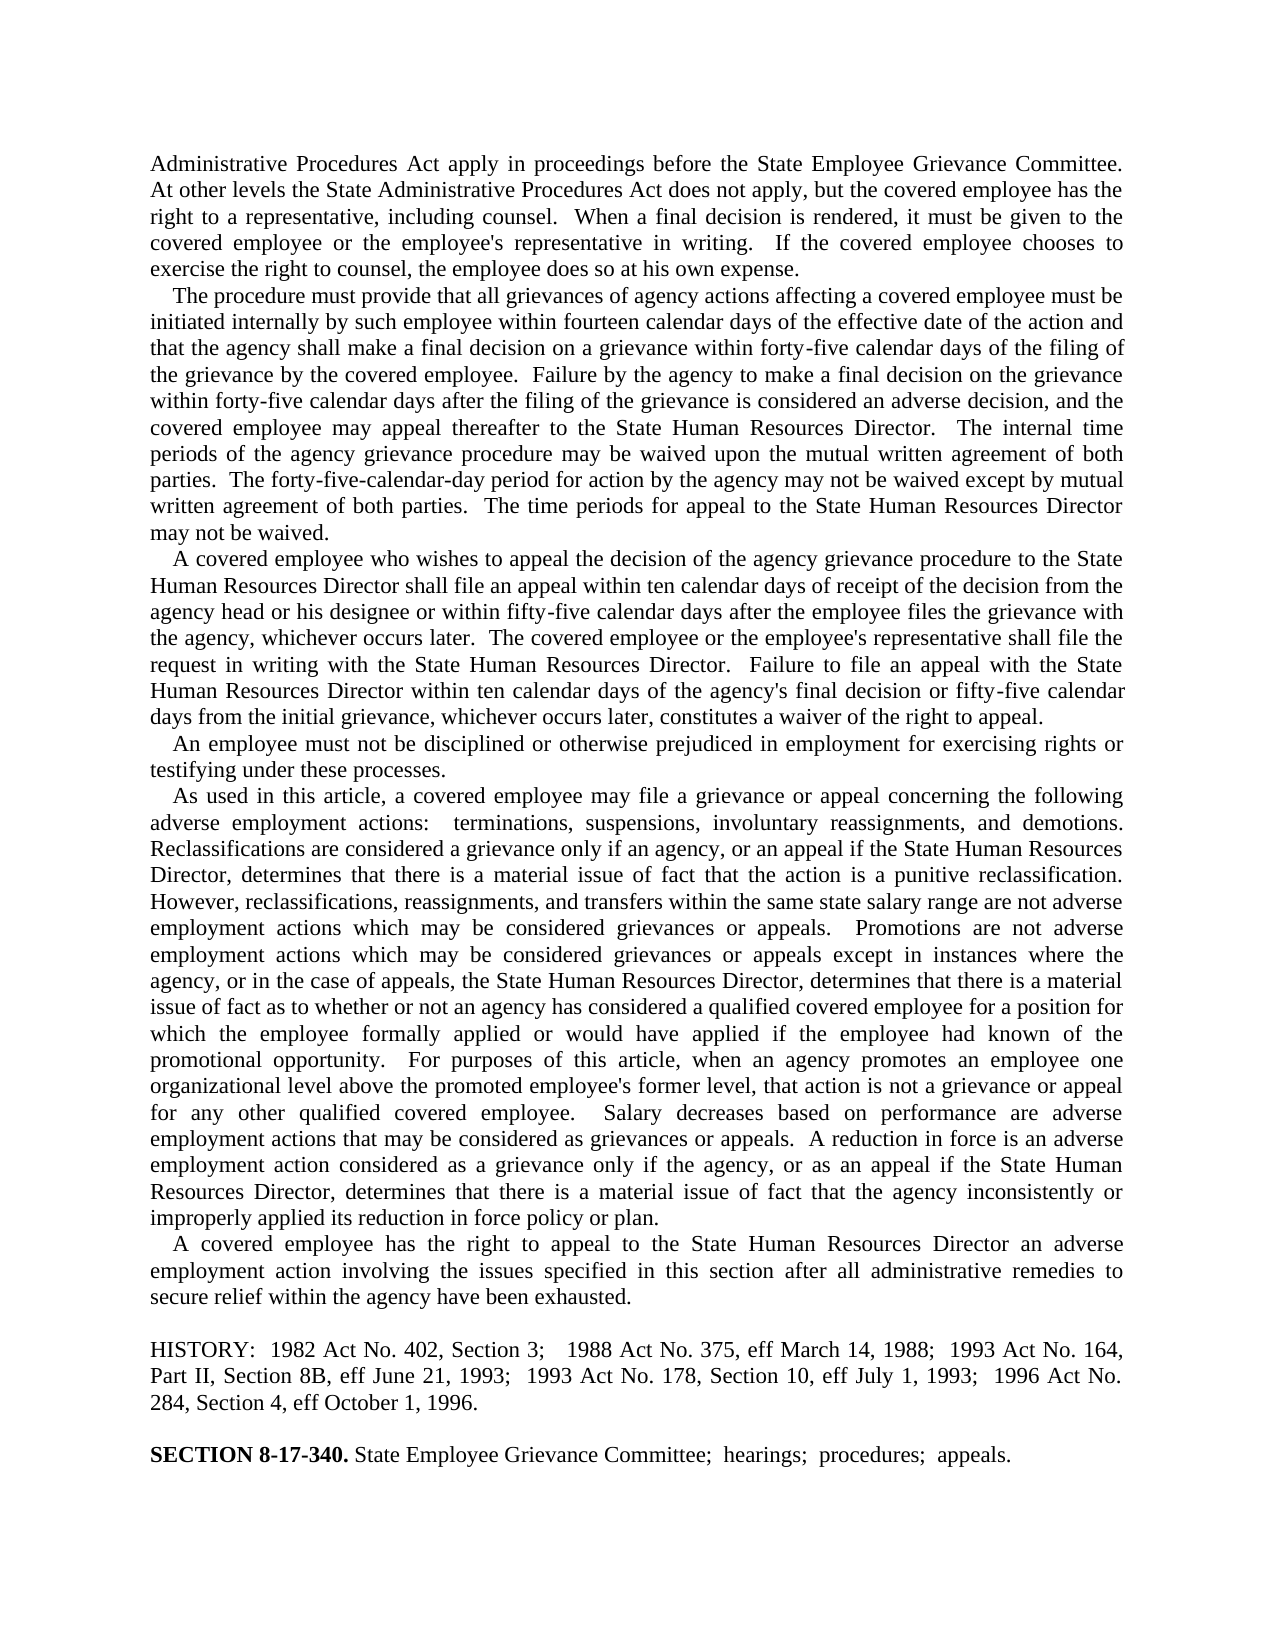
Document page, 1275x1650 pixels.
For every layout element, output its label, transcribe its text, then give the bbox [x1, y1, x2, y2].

text The procedure must provide that all grievances of agency actions affecting a covered employee must be initiated internally by such employee within fourteen calendar days of the effective date of the action and that the agency shall make a final decision on a grievance within forty-five calendar days of the filing of the grievance by the covered employee. Failure by the agency to make a final decision on the grievance within forty-five calendar days after the filing of the grievance is considered an adverse decision, and the covered employee may appeal thereafter to the State Human Resources Director. The internal time periods of the agency grievance procedure may be waived upon the mutual written agreement of both parties. The forty-five-calendar-day period for action by the agency may not be waived except by mutual written agreement of both parties. The time periods for appeal to the State Human Resources Director may not be waived. [150, 282, 1125, 545]
text HISTORY: 1982 Act No. 402, Section 3; 1988 Act No. 375, eff March 14, 1988; 1993 Act No. 164, Part II, Section 8B, eff June 21, 1993; 1993 Act No. 178, Section 10, eff July 1, 1993; 1996 Act No. 284, Section 4, eff October 1, 1996. [150, 1336, 1125, 1415]
text SECTION 8-17-340. State Employee Grievance Committee; hearings; procedures; appeals. [150, 1441, 1125, 1468]
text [150, 150, 1125, 282]
text A covered employee who wishes to appeal the decision of the agency grievance procedure to the State Human Resources Director shall file an appeal within ten calendar days of receipt of the decision from the agency head or his designee or within fifty-five calendar days after the employee files the grievance with the agency, whichever occurs later. The covered employee or the employee's representative shall file the request in writing with the State Human Resources Director. Failure to file an appeal with the State Human Resources Director within ten calendar days of the agency's final decision or fifty-five calendar days from the initial grievance, whichever occurs later, constitutes a waiver of the right to appeal. [150, 545, 1125, 730]
text As used in this article, a covered employee may file a grievance or appeal concerning the following adverse employment actions: terminations, suspensions, involuntary reassignments, and demotions. Reclassifications are considered a grievance only if an agency, or an appeal if the State Human Resources Director, determines that there is a material issue of fact that the action is a punitive reclassification. However, reclassifications, reassignments, and transfers within the same state salary range are not adverse employment actions which may be considered grievances or appeals. Promotions are not adverse employment actions which may be considered grievances or appeals except in instances where the agency, or in the case of appeals, the State Human Resources Director, determines that there is a material issue of fact as to whether or not an agency has considered a qualified covered employee for a position for which the employee formally applied or would have applied if the employee had known of the promotional opportunity. For purposes of this article, when an agency promotes an employee one organizational level above the promoted employee's former level, that action is not a grievance or appeal for any other qualified covered employee. Salary decreases based on performance are adverse employment actions that may be considered as grievances or appeals. A reduction in force is an adverse employment action considered as a grievance only if the agency, or as an appeal if the State Human Resources Director, determines that there is a material issue of fact that the agency inconsistently or improperly applied its reduction in force policy or plan. [150, 782, 1125, 1231]
text An employee must not be disciplined or otherwise prejudiced in employment for exercising rights or testifying under these processes. [150, 730, 1125, 782]
text A covered employee has the right to appeal to the State Human Resources Director an adverse employment action involving the issues specified in this section after all administrative remedies to secure relief within the agency have been exhausted. [150, 1231, 1125, 1309]
